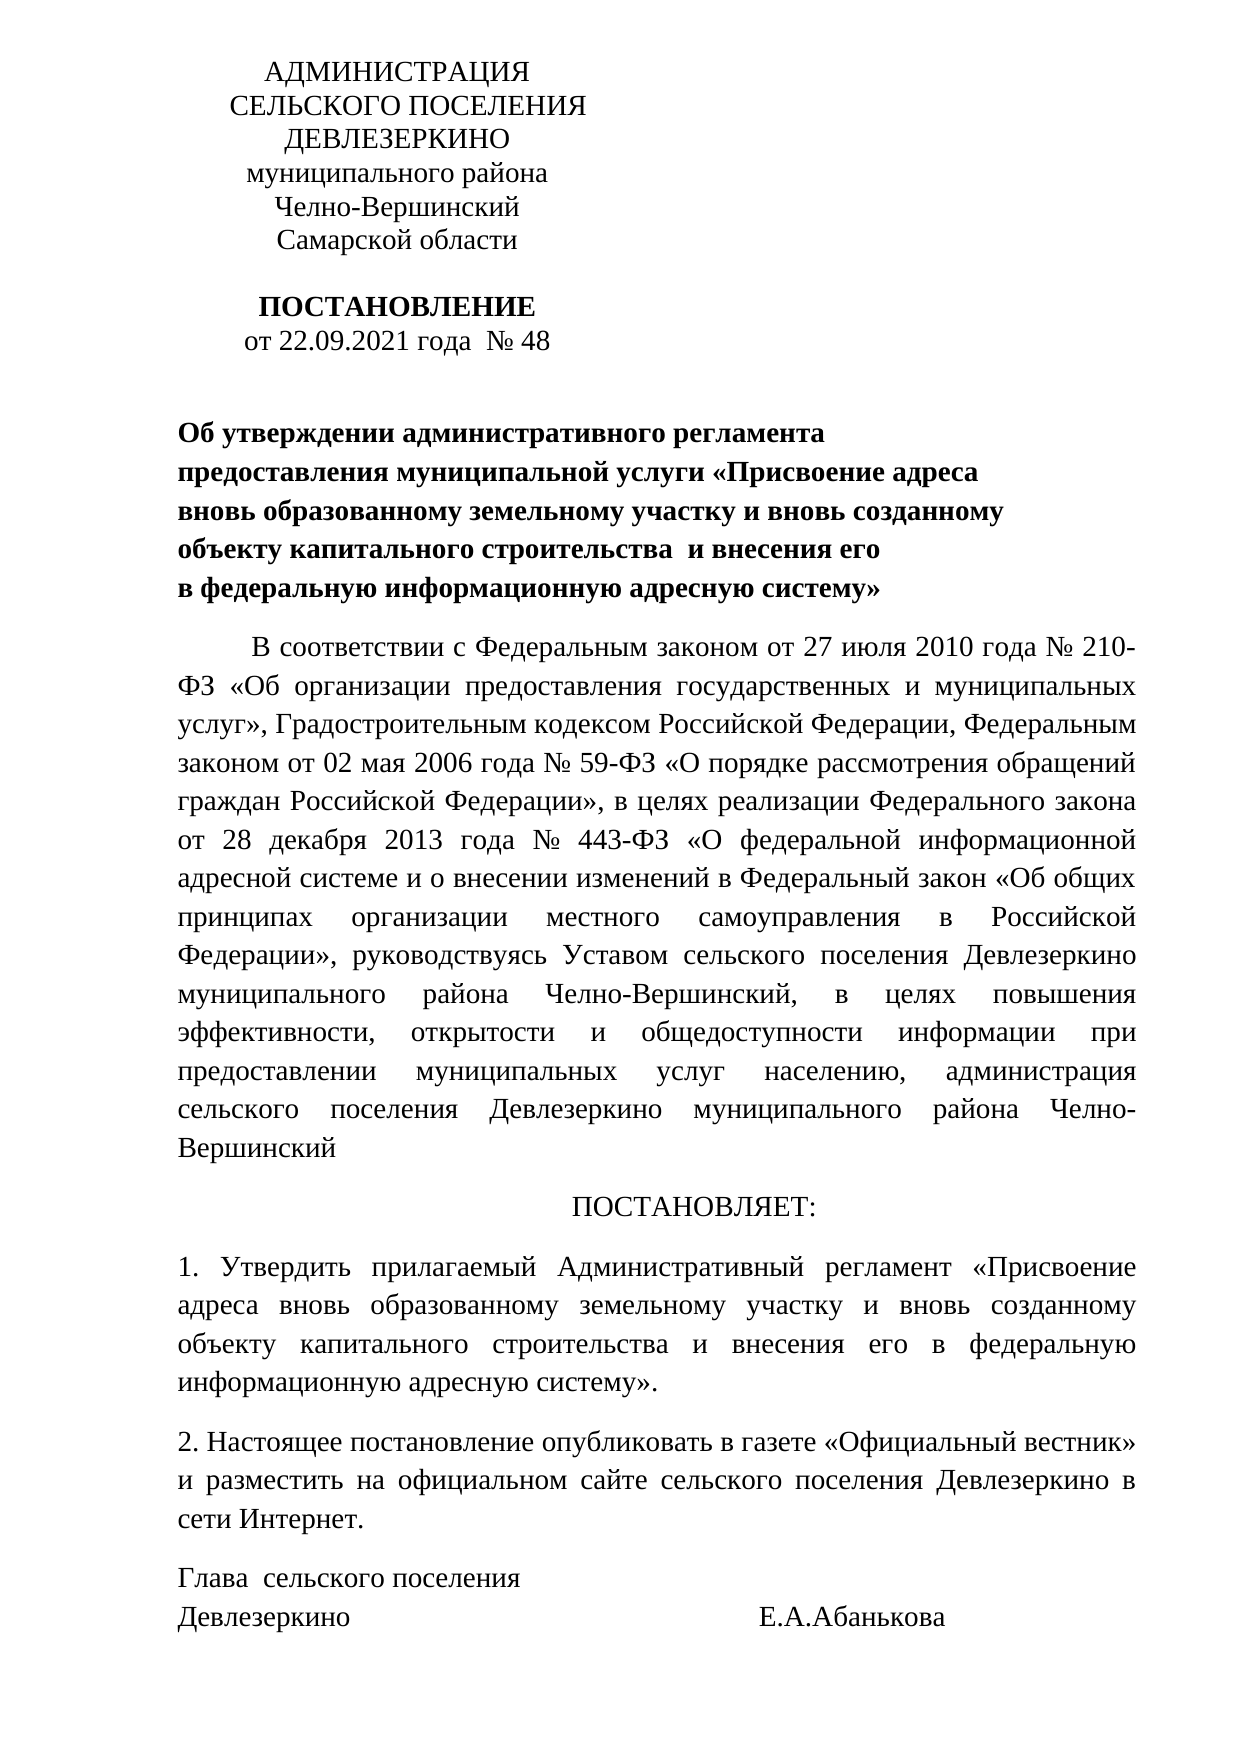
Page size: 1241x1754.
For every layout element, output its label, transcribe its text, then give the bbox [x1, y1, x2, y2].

text В соответствии с Федеральным законом от 27 июля 2010 года № 210-ФЗ «Об организации предоставления государственных и муниципальных услуг», Градостроительным кодексом Российской Федерации, Федеральным законом от 02 мая 2006 года № 59-ФЗ «О порядке рассмотрения обращений граждан Российской Федерации», в целях реализации Федерального закона от 28 декабря 2013 года № 443-ФЗ «О федеральной информационной адресной системе и о внесении изменений в Федеральный закон «Об общих принципах организации местного самоуправления в Российской Федерации», руководствуясь Уставом сельского поселения Девлезеркино муниципального района Челно-Вершинский, в целях повышения эффективности, открытости и общедоступности информации при предоставлении муниципальных услуг населению, администрация сельского поселения Девлезеркино муниципального района Челно-Вершинский [177, 629, 1137, 1164]
text 2. Настоящее постановление опубликовать в газете «Официальный вестник» и разместить на официальном сайте сельского поселения Девлезеркино в сети Интернет. [177, 1424, 1137, 1534]
text Глава сельского поселения Девлезеркино Е.А.Абанькова [177, 1560, 1137, 1632]
text ПОСТАНОВЛЯЕТ: [177, 1189, 1137, 1223]
text Об утверждении административного регламента предоставления муниципальной услуги «Присвоение адреса вновь образованному земельному участку и вновь созданному объекту капитального строительства и внесения его в федеральную информационную адресную систему» [177, 416, 1137, 603]
text 1. Утвердить прилагаемый Административный регламент «Присвоение адреса вновь образованному земельному участку и вновь созданному объекту капитального строительства и внесения его в федеральную информационную адресную систему». [177, 1249, 1137, 1398]
